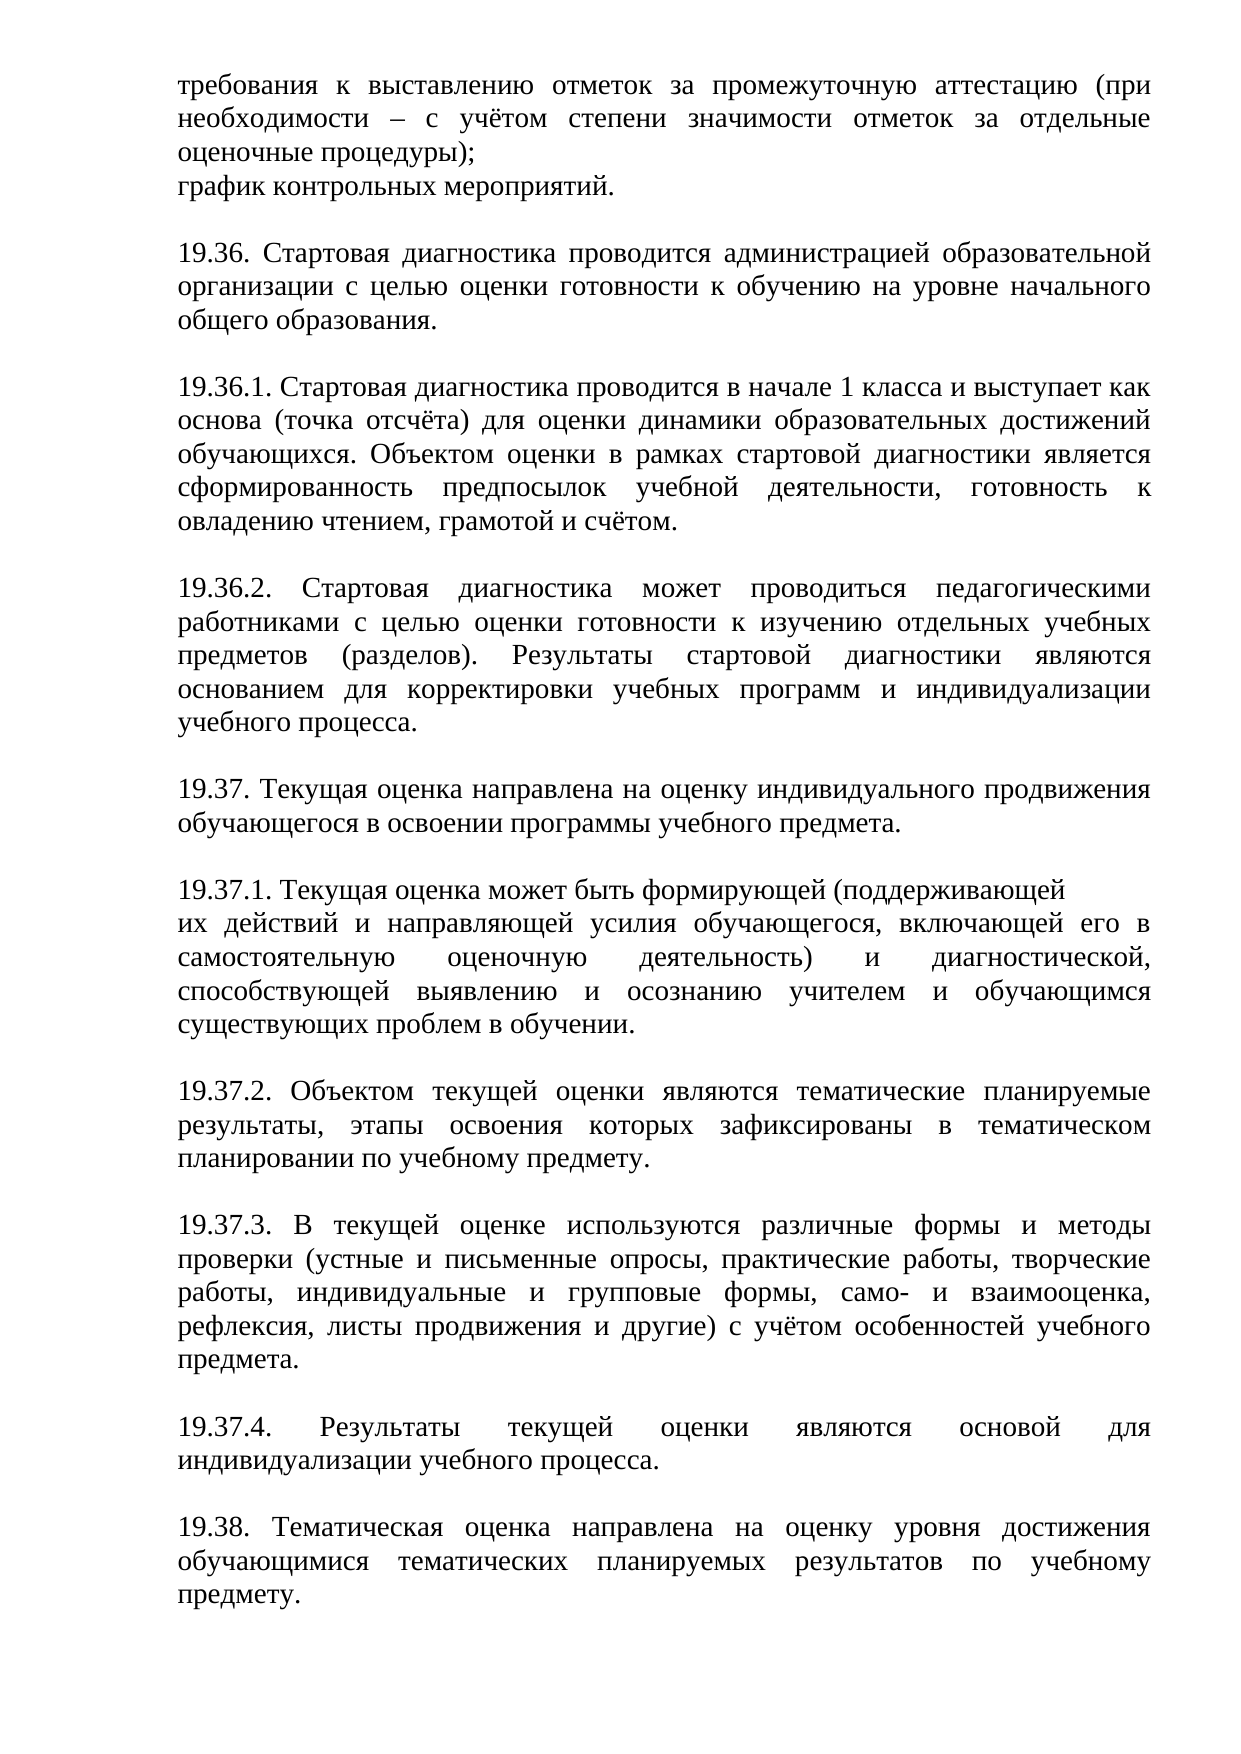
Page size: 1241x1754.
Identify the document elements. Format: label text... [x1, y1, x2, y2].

text 19.36.2. Стартовая диагностика может проводиться педагогическими работниками с целью оценки готовности к изучению отдельных учебных предметов (разделов). Результаты стартовой диагностики являются основанием для корректировки учебных программ и индивидуализации учебного процесса. [177, 570, 1152, 738]
text требования к выставлению отметок за промежуточную аттестацию (при необходимости – с учётом степени значимости отметок за отдельные оценочные процедуры); [177, 67, 1152, 168]
text 19.36. Стартовая диагностика проводится администрацией образовательной организации с целью оценки готовности к обучению на уровне начального общего образования. [177, 235, 1152, 335]
text 19.36.1. Стартовая диагностика проводится в начале 1 класса и выступает как основа (точка отсчёта) для оценки динамики образовательных достижений обучающихся. Объектом оценки в рамках стартовой диагностики является сформированность предпосылок учебной деятельности, готовность к овладению чтением, грамотой и счётом. [177, 369, 1152, 537]
text их действий и направляющей усилия обучающегося, включающей его в самостоятельную оценочную деятельность) и диагностической, способствующей выявлению и осознанию учителем и обучающимся существующих проблем в обучении. [177, 906, 1152, 1040]
text 19.37. Текущая оценка направлена на оценку индивидуального продвижения обучающегося в освоении программы учебного предмета. [177, 771, 1152, 838]
text 19.37.2. Объектом текущей оценки являются тематические планируемые результаты, этапы освоения которых зафиксированы в тематическом планировании по учебному предмету. [177, 1073, 1152, 1174]
text 19.38. Тематическая оценка направлена на оценку уровня достижения обучающимися тематических планируемых результатов по учебному предмету. [177, 1509, 1152, 1610]
text график контрольных мероприятий. [177, 168, 1152, 201]
text 19.37.1. Текущая оценка может быть формирующей (поддерживающей [177, 872, 1152, 906]
text 19.37.4. Результаты текущей оценки являются основой для индивидуализации учебного процесса. [177, 1409, 1152, 1476]
text 19.37.3. В текущей оценке используются различные формы и методы проверки (устные и письменные опросы, практические работы, творческие работы, индивидуальные и групповые формы, само- и взаимооценка, рефлексия, листы продвижения и другие) с учётом особенностей учебного предмета. [177, 1207, 1152, 1375]
